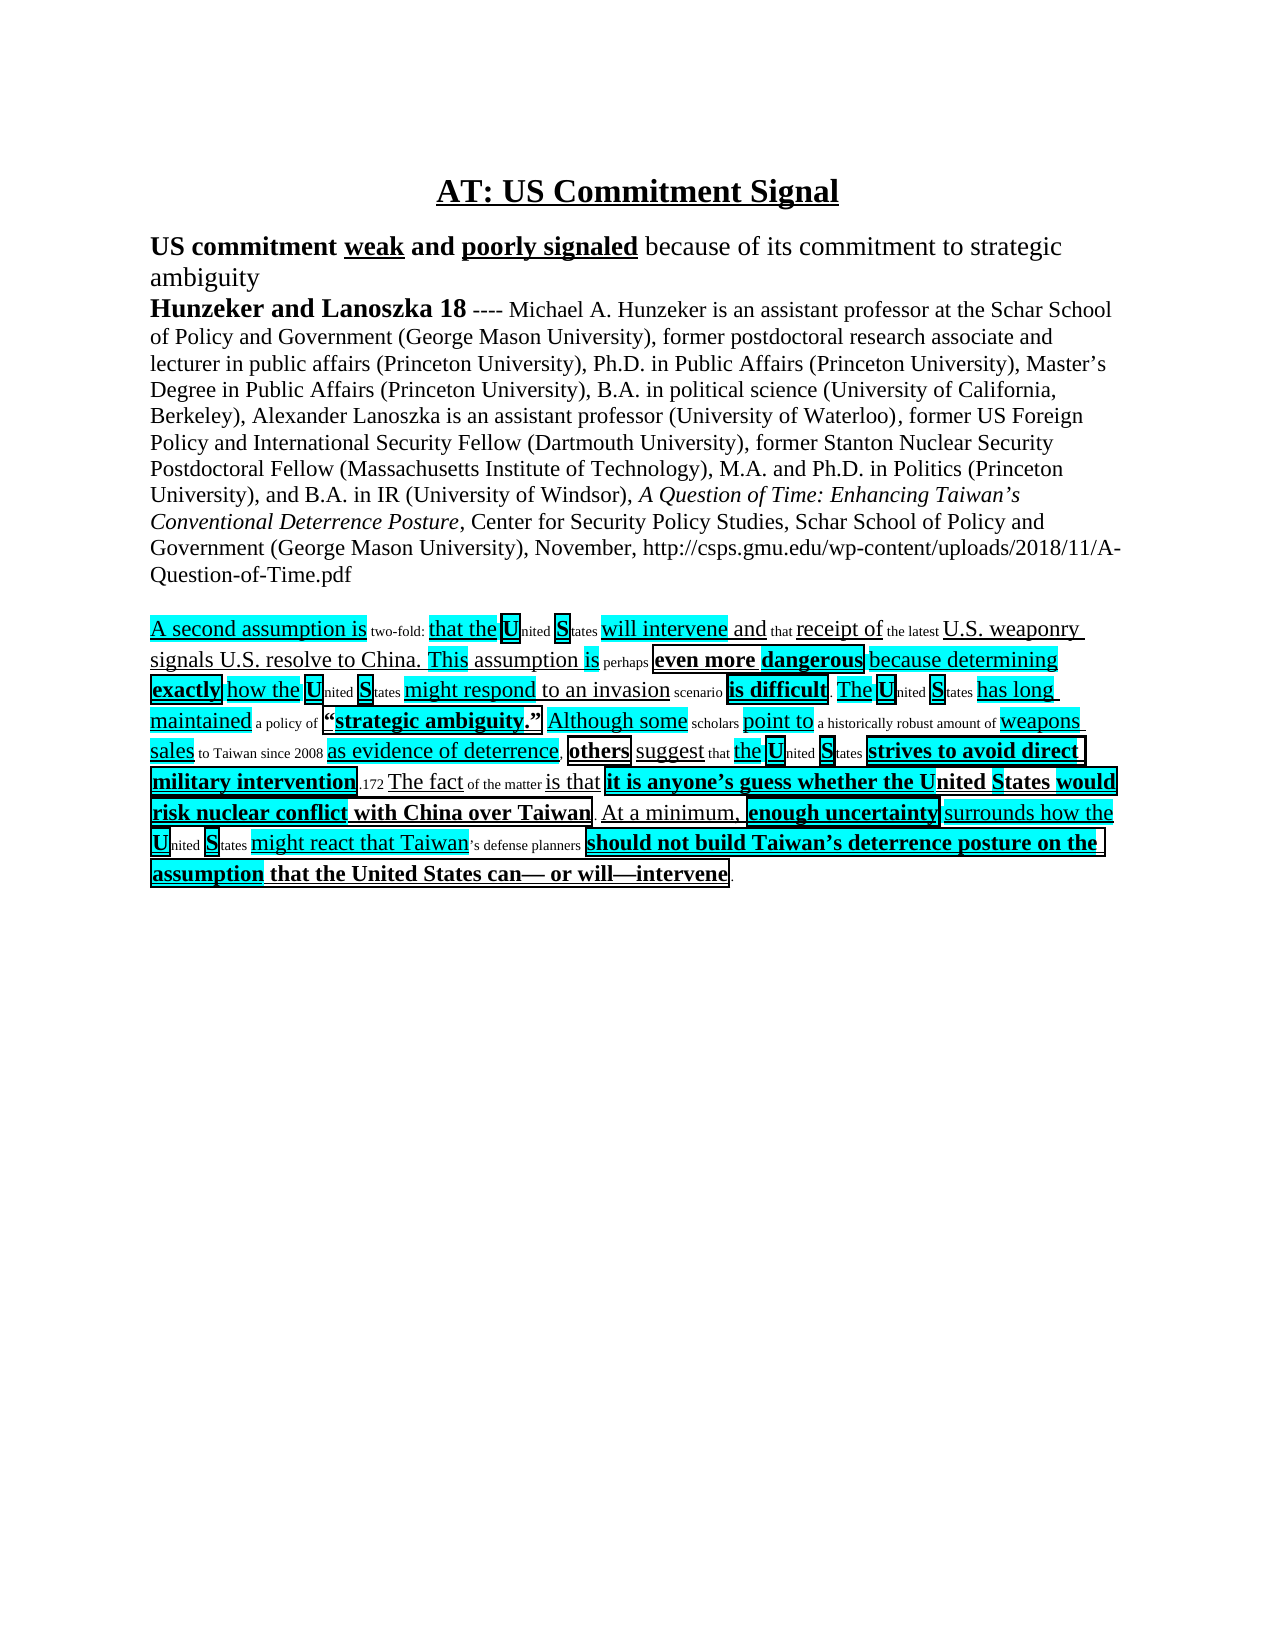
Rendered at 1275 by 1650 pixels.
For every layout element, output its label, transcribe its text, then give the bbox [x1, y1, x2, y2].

subtitle US commitment weak and poorly signaled because of its commitment to strategic ambiguity [150, 230, 1125, 292]
text Hunzeker and Lanoszka 18 ---- Michael A. Hunzeker is an assistant professor at the Schar School of Policy and Government (George Mason University), former postdoctoral research associate and lecturer in public affairs (Princeton University), Ph.D. in Public Affairs (Princeton University), Master’s Degree in Public Affairs (Princeton University), B.A. in political science (University of California, Berkeley), Alexander Lanoszka is an assistant professor (University of Waterloo), former US Foreign Policy and International Security Fellow (Dartmouth University), former Stanton Nuclear Security Postdoctoral Fellow (Massachusetts Institute of Technology), M.A. and Ph.D. in Politics (Princeton University), and B.A. in IR (University of Windsor), A Question of Time: Enhancing Taiwan’s Conventional Deterrence Posture, Center for Security Policy Studies, Schar School of Policy and Government (George Mason University), November, http://csps.gmu.edu/wp-content/uploads/2018/11/A-Question-of-Time.pdf [150, 292, 1125, 587]
subtitle AT: US Commitment Signal [150, 171, 1125, 209]
text A second assumption is two-fold: that the United States will intervene and that receipt of the latest U.S. weaponry signals U.S. resolve to China. This assumption is perhaps even more dangerous because determining exactly how the United States might respond to an invasion scenario is difficult. The United States has long maintained a policy of “strategic ambiguity.” Although some scholars point to a historically robust amount of weapons sales to Taiwan since 2008 as evidence of deterrence, others suggest that the United States strives to avoid direct military intervention.172 The fact of the matter is that it is anyone’s guess whether the United States would risk nuclear conflict with China over Taiwan. At a minimum, enough uncertainty surrounds how the United States might react that Taiwan’s defense planners should not build Taiwan’s deterrence posture on the assumption that the United States can— or will—intervene. [150, 613, 1125, 888]
